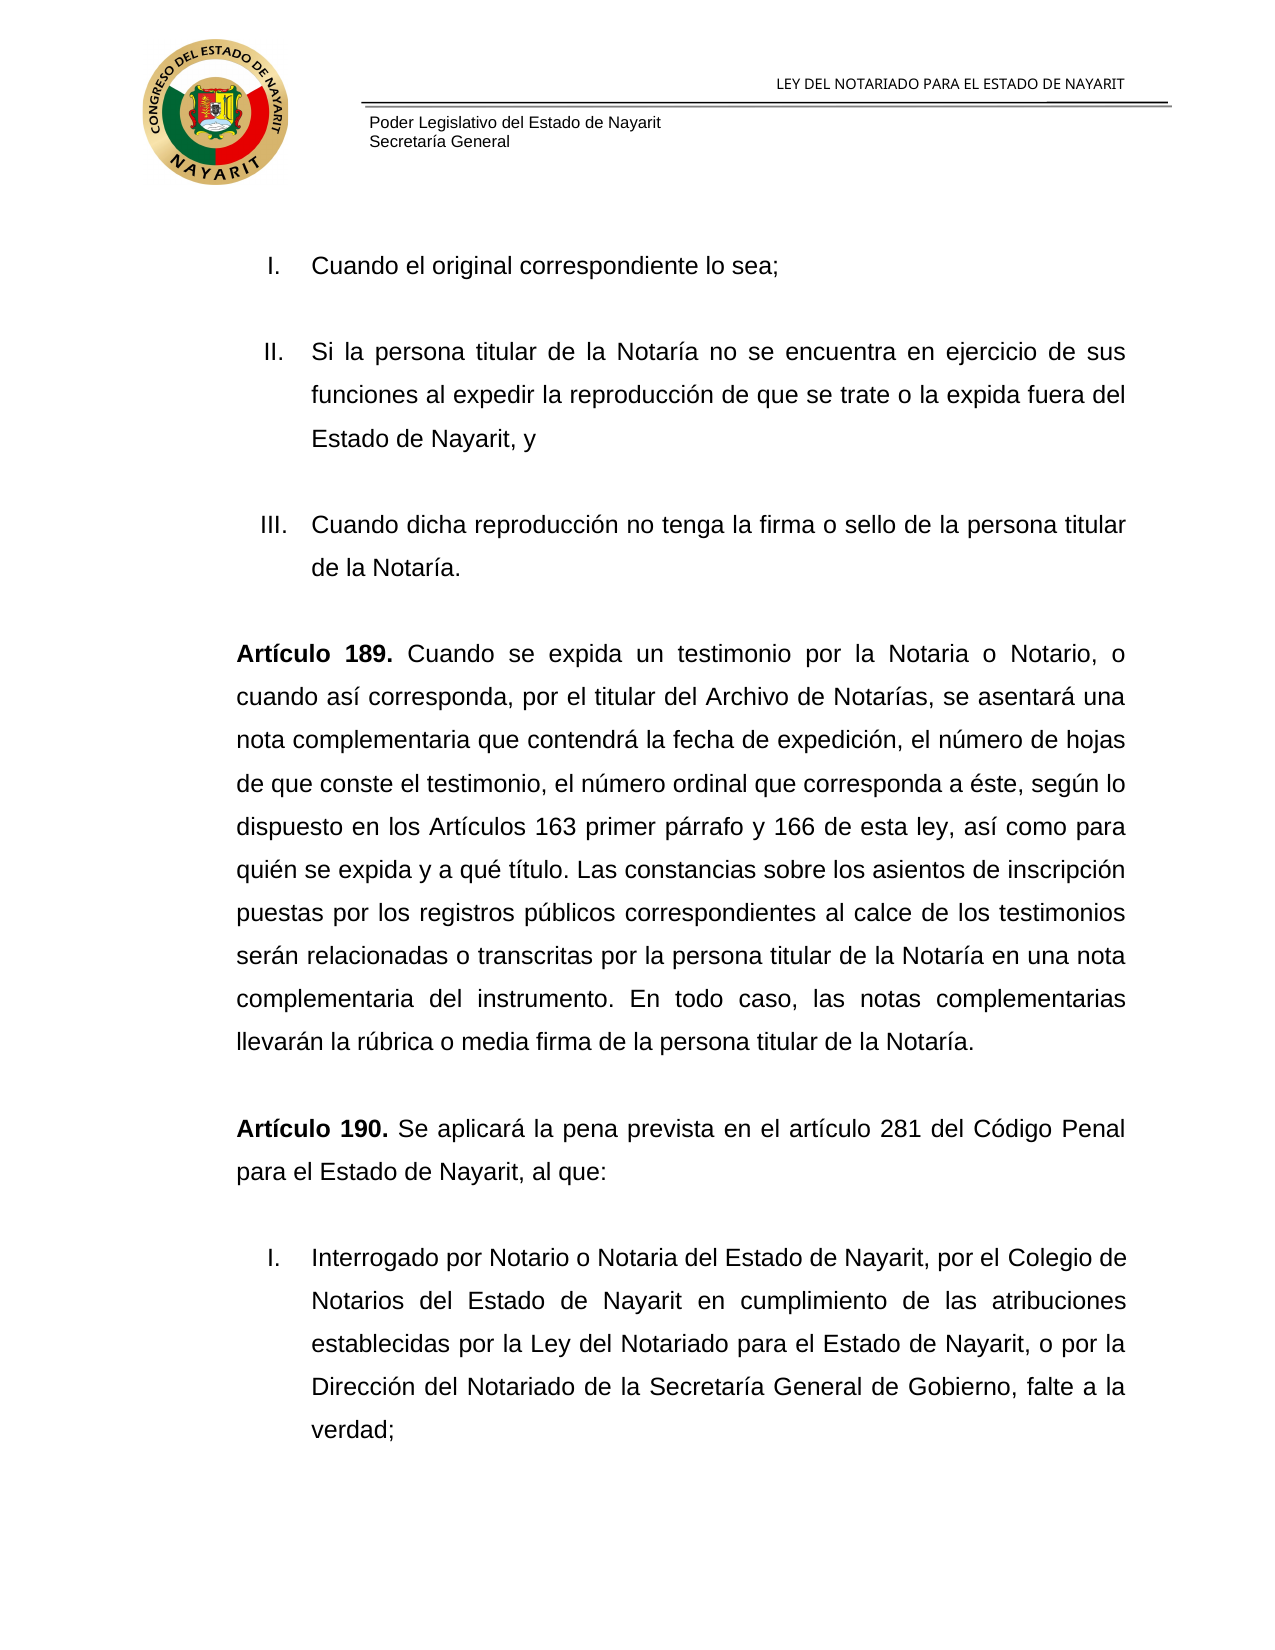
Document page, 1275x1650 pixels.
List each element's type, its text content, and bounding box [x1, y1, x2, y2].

text Artículo 190. Se aplicará la pena prevista en el artículo 281 del Código Penal para el Estado de Nayarit, al que: [236, 1113, 1127, 1185]
list Si la persona titular de la Notaría no se encuentra en ejercicio de sus funciones al expedir la reproducción de que se trate o la expida fuera del Estado de Nayarit, y [274, 337, 1127, 452]
picture [142, 39, 289, 185]
list Cuando el original correspondiente lo sea; [274, 251, 1127, 280]
list Interrogado por Notario o Notaria del Estado de Nayarit, por el Colegio de Notarios del Estado de Nayarit en cumplimiento de las atribuciones establecidas por la Ley del Notariado para el Estado de Nayarit, o por la Dirección del Notariado de la Secretaría General de Gobierno, falte a la verdad; [274, 1243, 1127, 1444]
text Artículo 189. Cuando se expida un testimonio por la Notaria o Notario, o cuando así corresponda, por el titular del Archivo de Notarías, se asentará una nota complementaria que contendrá la fecha de expedición, el número de hojas de que conste el testimonio, el número ordinal que corresponda a éste, según lo dispuesto en los Artículos 163 primer párrafo y 166 de esta ley, así como para quién se expida y a qué título. Las constancias sobre los asientos de inscripción puestas por los registros públicos correspondientes al calce de los testimonios serán relacionadas o transcritas por la persona titular de la Notaría en una nota complementaria del instrumento. En todo caso, las notas complementarias llevarán la rúbrica o media firma de la persona titular de la Notaría. [236, 639, 1127, 1056]
list Cuando dicha reproducción no tenga la firma o sello de la persona titular de la Notaría. [274, 510, 1127, 582]
